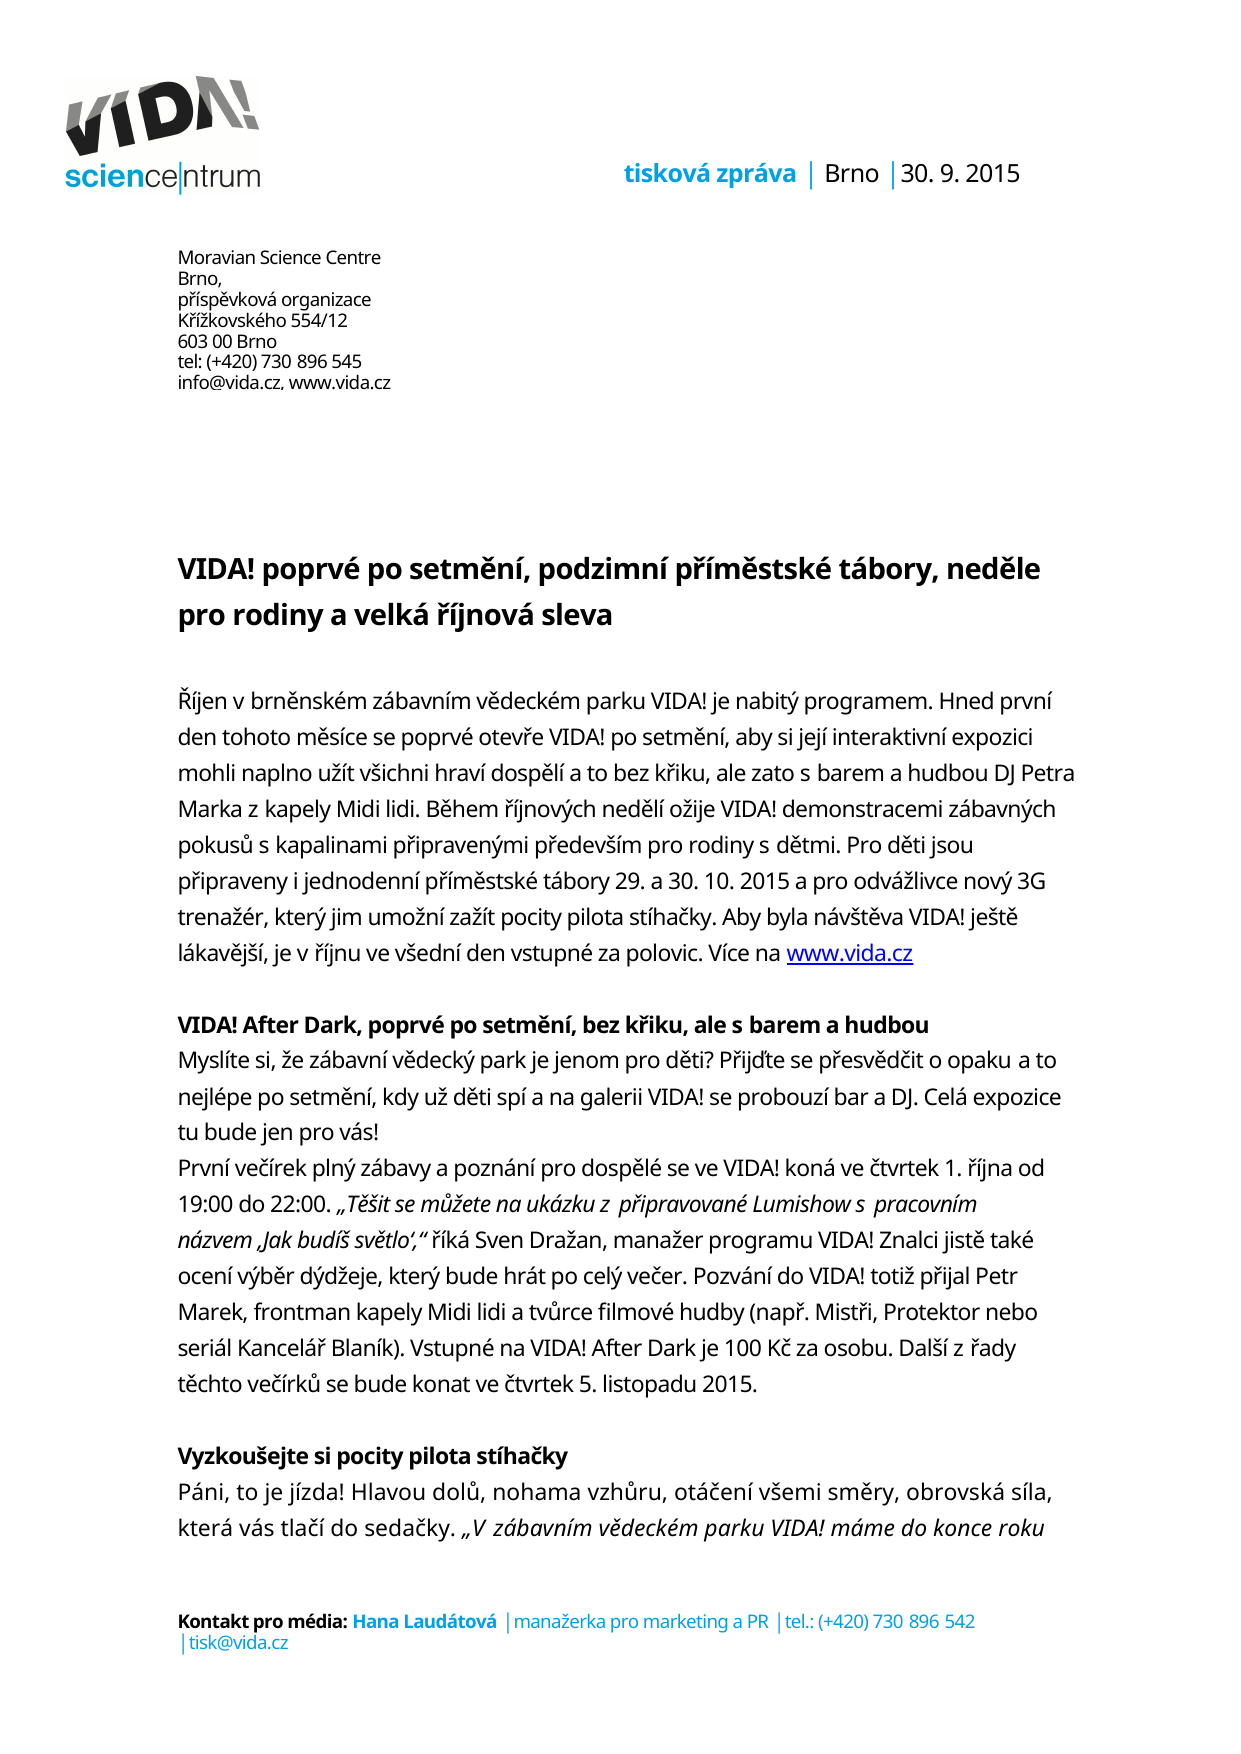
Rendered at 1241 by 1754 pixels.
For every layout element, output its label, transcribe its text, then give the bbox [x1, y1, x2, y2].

text VIDA! After Dark, poprvé po setmění, bez křiku, ale s barem a hudbou [177, 1008, 1078, 1040]
picture [65, 177, 75, 183]
text Říjen v brněnském zábavním vědeckém parku VIDA! je nabitý programem. Hned první den tohoto měsíce se poprvé otevře VIDA! po setmění, aby si její interaktivní expozici mohli naplno užít všichni hraví dospělí a to bez křiku, ale zato s barem a hudbou DJ Petra Marka z kapely Midi lidi. Během říjnových nedělí ožije VIDA! demonstracemi zábavných pokusů s kapalinami připravenými především pro rodiny s dětmi. Pro děti jsou připraveny i jednodenní příměstské tábory 29. a 30. 10. 2015 a pro odvážlivce nový 3G trenažér, který jim umožní zažít pocity pilota stíhačky. Aby byla návštěva VIDA! ještě lákavější, je v říjnu ve všední den vstupné za polovic. Více na www.vida.cz [177, 685, 1078, 968]
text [177, 1476, 1078, 1543]
text Vyzkoušejte si pocity pilota stíhačky [177, 1440, 1078, 1471]
text První večírek plný zábavy a poznání pro dospělé se ve VIDA! koná ve čtvrtek 1. října od 19:00 do 22:00. „Těšit se můžete na ukázku z připravované Lumishow s pracovním názvem ,Jak budíš světlo‘,“ říká Sven Dražan, manažer programu VIDA! Znalci jistě také ocení výběr dýdžeje, který bude hrát po celý večer. Pozvání do VIDA! totiž přijal Petr Marek, frontman kapely Midi lidi a tvůrce filmové hudby (např. Mistři, Protektor nebo seriál Kancelář Blaník). Vstupné na VIDA! After Dark je 100 Kč za osobu. Další z řady těchto večírků se bude konat ve čtvrtek 5. listopadu 2015. [177, 1152, 1078, 1399]
text Myslíte si, že zábavní vědecký park je jenom pro děti? Přijďte se přesvědčit o opaku a to nejlépe po setmění, kdy už děti spí a na galerii VIDA! se probouzí bar a DJ. Celá expozice tu bude jen pro vás! [177, 1044, 1078, 1148]
text VIDA! poprvé po setmění, podzimní příměstské tábory, neděle pro rodiny a velká říjnová sleva [177, 548, 1078, 633]
picture [65, 76, 260, 195]
